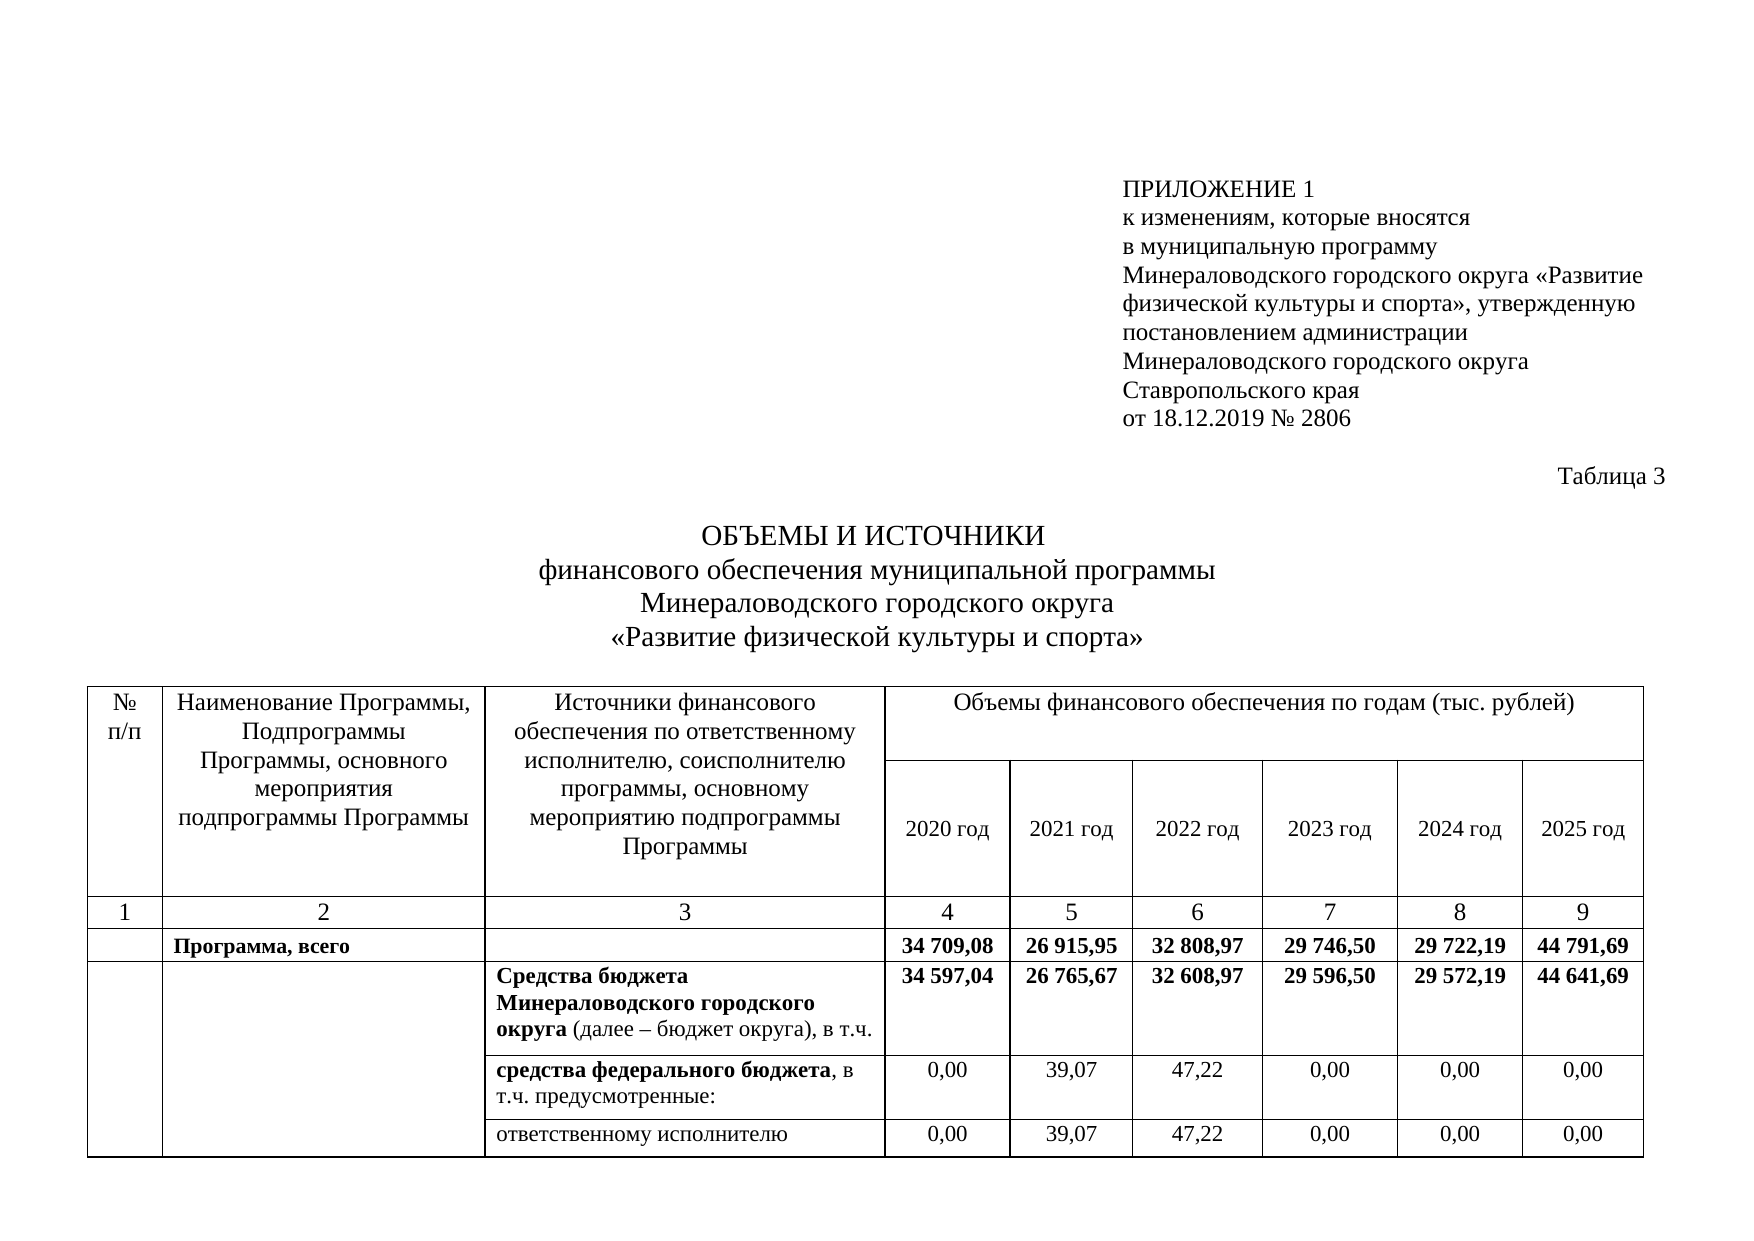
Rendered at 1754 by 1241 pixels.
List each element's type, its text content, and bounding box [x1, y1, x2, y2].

table_cell 32 808,97 [1133, 929, 1262, 961]
table_cell 32 608,97 [1133, 962, 1262, 1055]
table_cell 2025 год [1523, 761, 1643, 896]
table_cell 6 [1133, 897, 1262, 928]
table_cell 5 [1011, 897, 1132, 928]
table_cell [163, 962, 484, 1156]
table_cell 0,00 [1263, 1120, 1397, 1156]
table_cell Средства бюджета Минераловодского городского округа (далее – бюджет округа), в т.ч. [486, 962, 884, 1055]
table_cell 26 915,95 [1011, 929, 1132, 961]
text «Развитие физической культуры и спорта» [89, 619, 1665, 653]
table_cell 0,00 [1523, 1120, 1643, 1156]
table_cell 47,22 [1133, 1120, 1262, 1156]
table_header № п/п [88, 687, 162, 896]
table_cell 7 [1263, 897, 1397, 928]
text ПРИЛОЖЕНИЕ 1 [1122, 177, 1665, 202]
table_cell 1 [88, 897, 162, 928]
table_cell 2 [163, 897, 484, 928]
table_cell 44 641,69 [1523, 962, 1643, 1055]
table_cell ответственному исполнителю [486, 1120, 884, 1156]
table_cell 2024 год [1398, 761, 1522, 896]
table_cell 26 765,67 [1011, 962, 1132, 1055]
table_header Наименование Программы, Подпрограммы Программы, основного мероприятия подпрограммы Программы [163, 687, 484, 896]
table_cell 29 596,50 [1263, 962, 1397, 1055]
table_cell 2020 год [886, 761, 1009, 896]
text Минераловодского городского округа «Развитие физической культуры и спорта», утвержденную постановлением администрации Минераловодского городского округа Ставропольского края [1122, 260, 1665, 403]
table_cell 34 709,08 [886, 929, 1009, 961]
table_cell 39,07 [1011, 1056, 1132, 1119]
table_cell 0,00 [1398, 1120, 1522, 1156]
text в муниципальную программу [1122, 231, 1665, 260]
table_cell 39,07 [1011, 1120, 1132, 1156]
table_cell [486, 929, 884, 961]
table_cell 8 [1398, 897, 1522, 928]
table_cell [88, 962, 162, 1156]
table_cell 44 791,69 [1523, 929, 1643, 961]
table_cell средства федерального бюджета, в т.ч. предусмотренные: [486, 1056, 884, 1119]
table_header Источники финансового обеспечения по ответственному исполнителю, соисполнителю программы, основному мероприятию подпрограммы Программы [486, 687, 884, 896]
table_cell 0,00 [886, 1120, 1009, 1156]
table_cell 47,22 [1133, 1056, 1262, 1119]
text Таблица 3 [89, 461, 1665, 490]
table_cell 0,00 [1263, 1056, 1397, 1119]
table_cell Программа, всего [163, 929, 484, 961]
text ОБЪЕМЫ И ИСТОЧНИКИ финансового обеспечения муниципальной программы [89, 518, 1665, 586]
table_cell 34 597,04 [886, 962, 1009, 1055]
table_cell 4 [886, 897, 1009, 928]
table_cell 29 746,50 [1263, 929, 1397, 961]
table_cell 3 [486, 897, 884, 928]
table_cell 0,00 [886, 1056, 1009, 1119]
text к изменениям, которые вносятся [1122, 202, 1665, 231]
table_cell [88, 929, 162, 961]
table_cell 2022 год [1133, 761, 1262, 896]
table_cell 29 722,19 [1398, 929, 1522, 961]
table_header Объемы финансового обеспечения по годам (тыс. рублей) [886, 687, 1643, 759]
text Минераловодского городского округа [89, 586, 1665, 619]
table_cell 9 [1523, 897, 1643, 928]
text от 18.12.2019 № 2806 [1122, 403, 1665, 432]
table_cell 2023 год [1263, 761, 1397, 896]
table_cell 2021 год [1011, 761, 1132, 896]
table_cell 29 572,19 [1398, 962, 1522, 1055]
table_cell 0,00 [1398, 1056, 1522, 1119]
table_cell 0,00 [1523, 1056, 1643, 1119]
